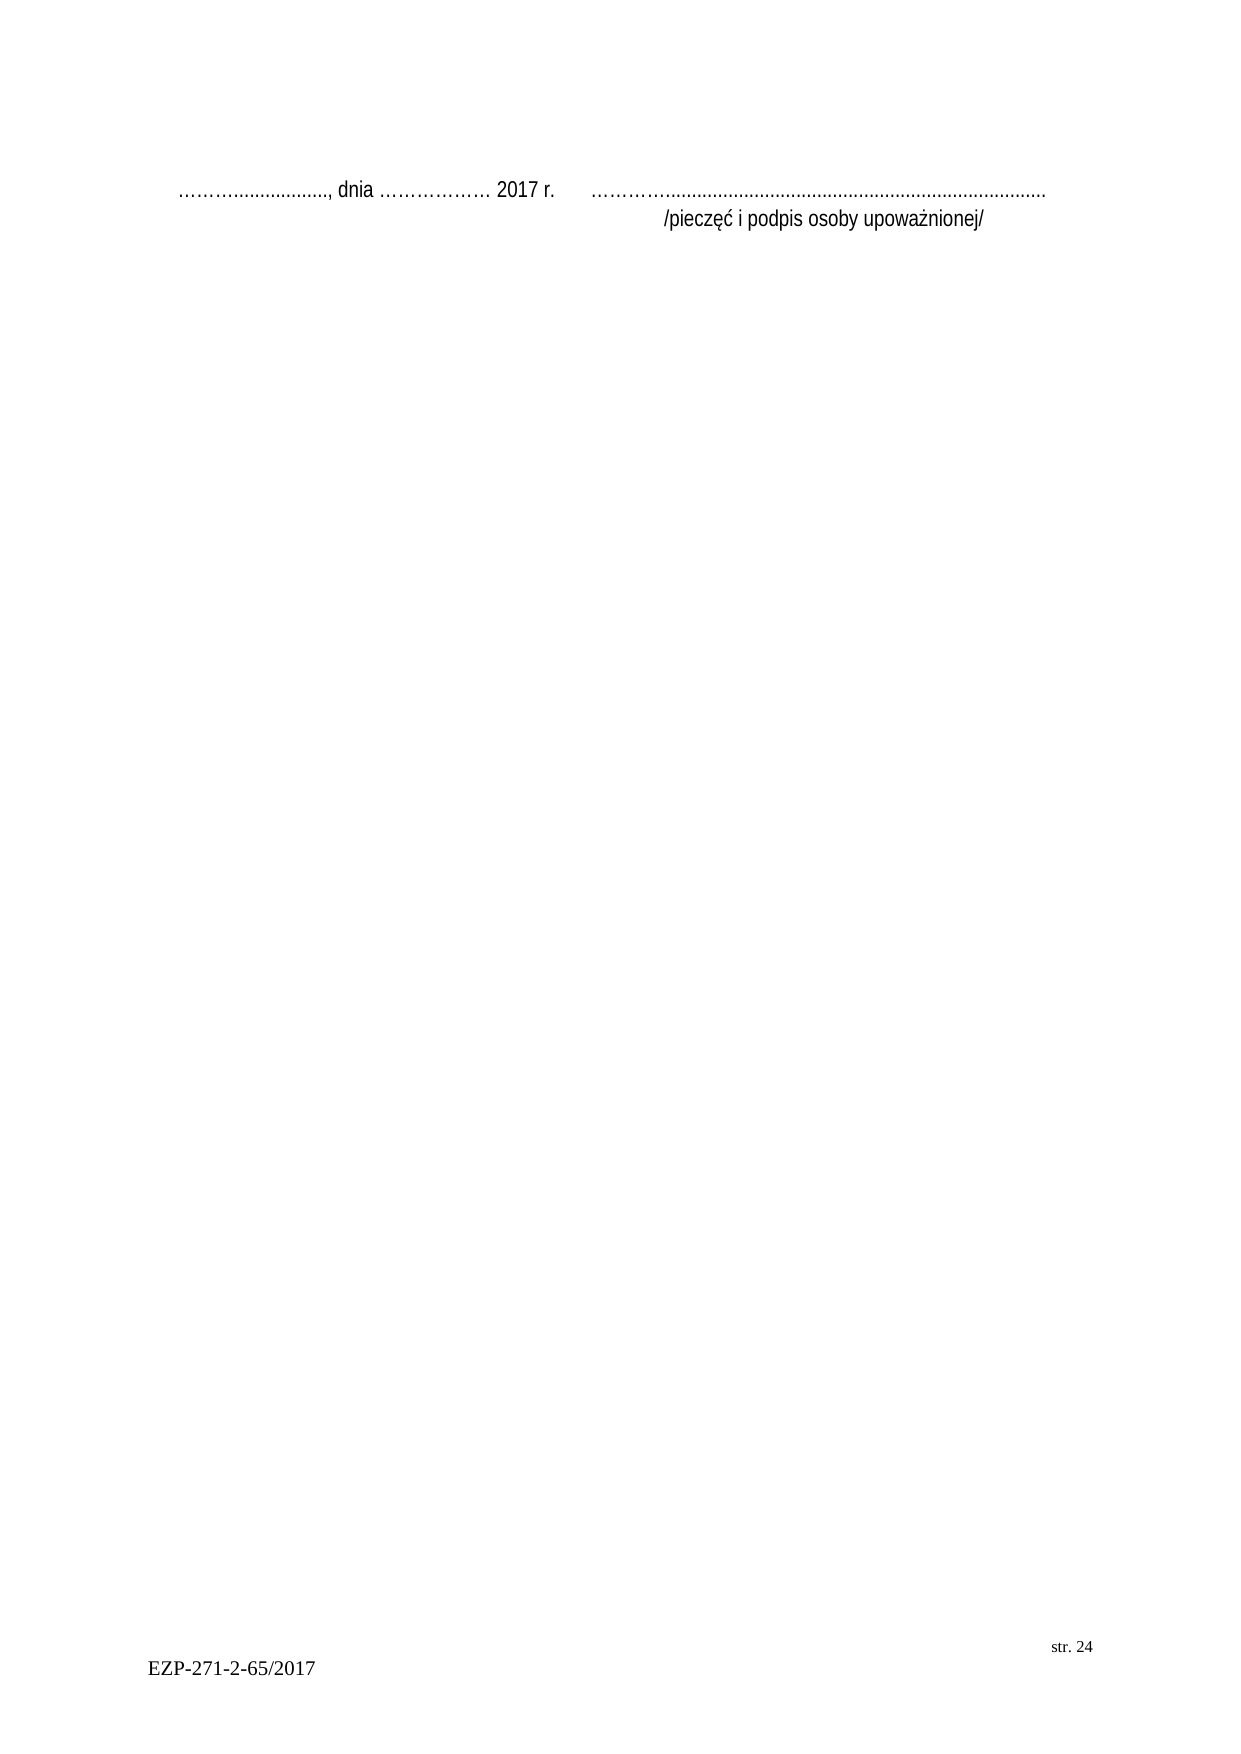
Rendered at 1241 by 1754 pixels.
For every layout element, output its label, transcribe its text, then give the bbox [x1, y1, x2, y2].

text ……….................., dnia ……………… 2017 r. …………......................................................................... [148, 176, 1093, 202]
text /pieczęć i podpis osoby upoważnionej/ [590, 204, 1093, 231]
